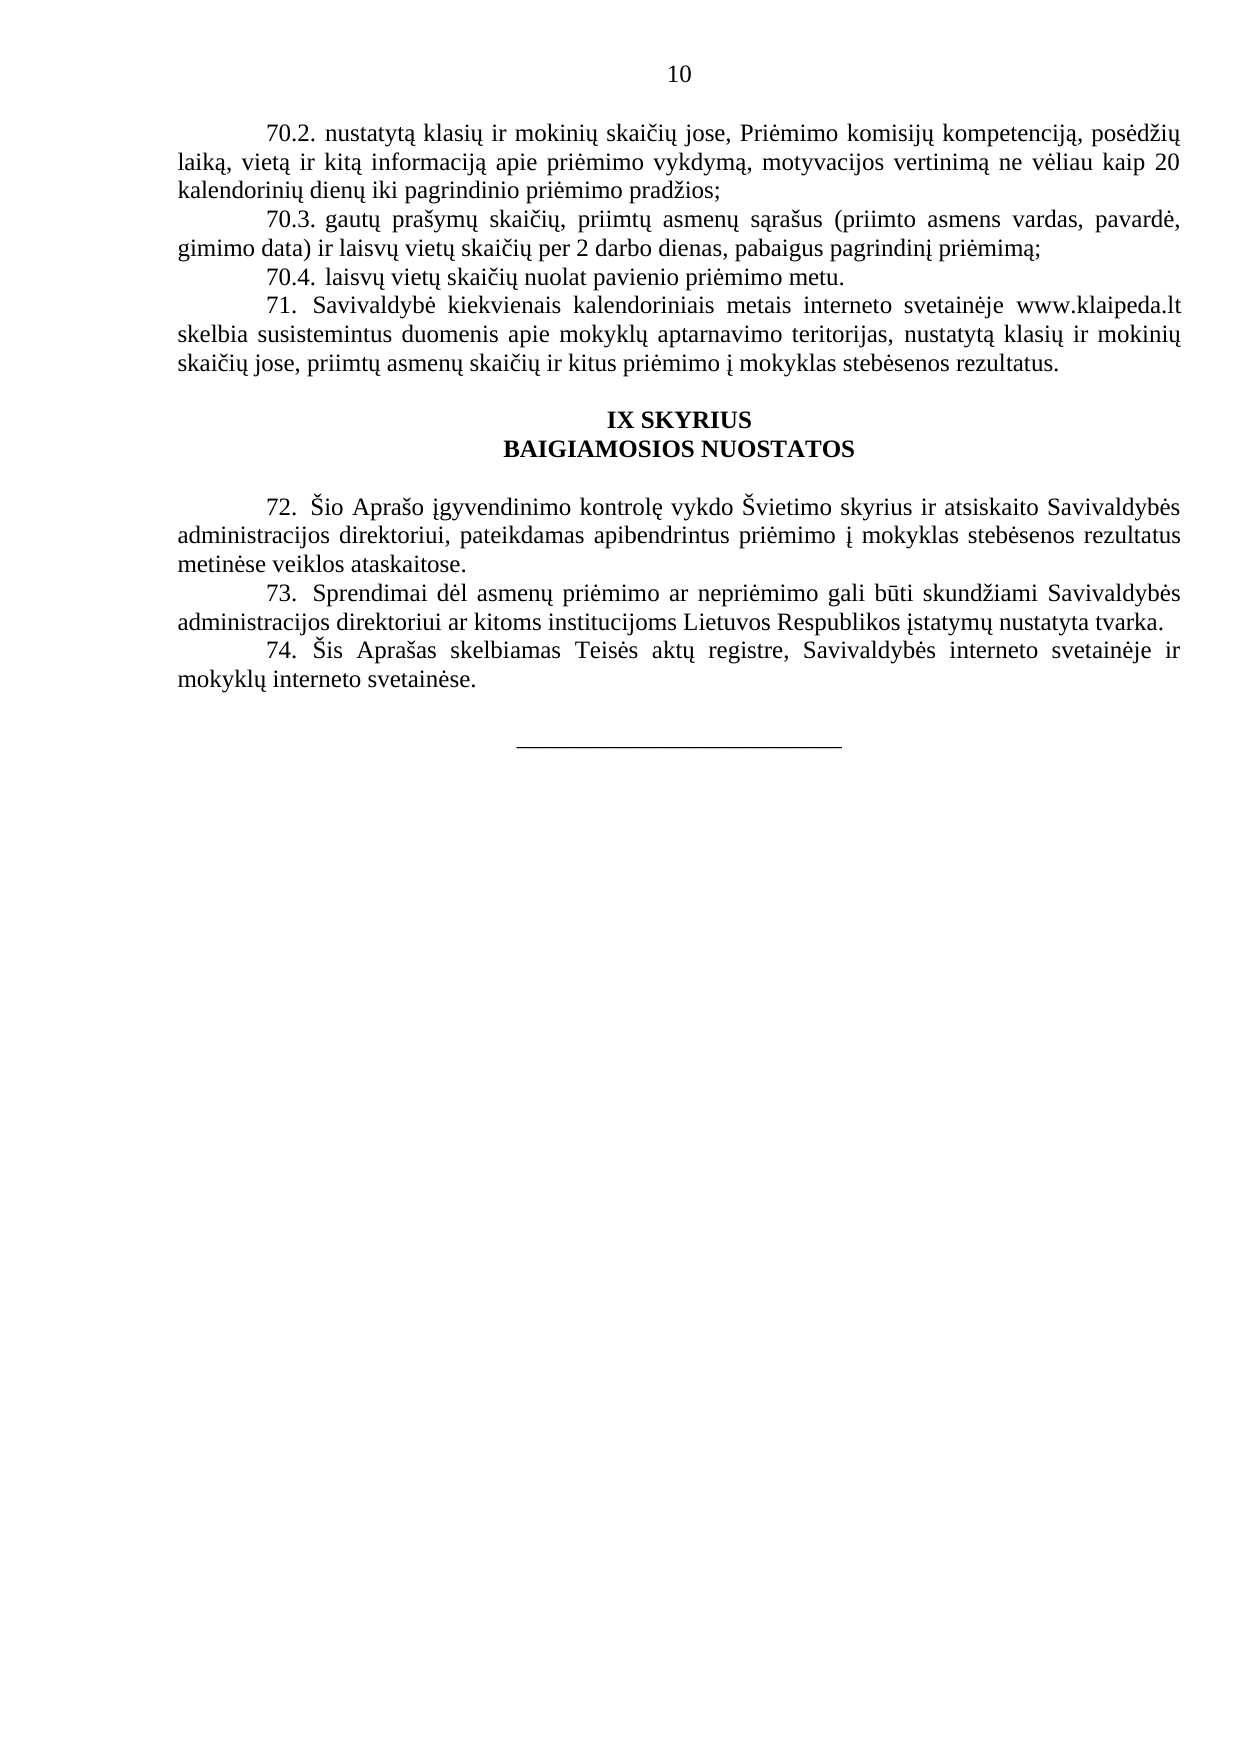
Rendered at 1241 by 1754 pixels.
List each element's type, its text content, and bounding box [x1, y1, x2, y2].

list Šis Aprašas skelbiamas Teisės aktų registre, Savivaldybės interneto svetainėje ir mokyklų interneto svetainėse. [177, 636, 1181, 693]
list nustatytą klasių ir mokinių skaičių jose, Priėmimo komisijų kompetenciją, posėdžių laiką, vietą ir kitą informaciją apie priėmimo vykdymą, motyvacijos vertinimą ne vėliau kaip 20 kalendorinių dienų iki pagrindinio priėmimo pradžios; [177, 118, 1181, 204]
list Sprendimai dėl asmenų priėmimo ar nepriėmimo gali būti skundžiami Savivaldybės administracijos direktoriui ar kitoms institucijoms Lietuvos Respublikos įstatymų nustatyta tvarka. [177, 578, 1181, 636]
list Savivaldybė kiekvienais kalendoriniais metais interneto svetainėje www.klaipeda.lt skelbia susistemintus duomenis apie mokyklų aptarnavimo teritorijas, nustatytą klasių ir mokinių skaičių jose, priimtų asmenų skaičių ir kitus priėmimo į mokyklas stebėsenos rezultatus. [177, 291, 1181, 377]
text __________________________ [177, 722, 1181, 751]
list Šio Aprašo įgyvendinimo kontrolę vykdo Švietimo skyrius ir atsiskaito Savivaldybės administracijos direktoriui, pateikdamas apibendrintus priėmimo į mokyklas stebėsenos rezultatus metinėse veiklos ataskaitose. [177, 492, 1181, 578]
list gautų prašymų skaičių, priimtų asmenų sąrašus (priimto asmens vardas, pavardė, gimimo data) ir laisvų vietų skaičių per 2 darbo dienas, pabaigus pagrindinį priėmimą; [177, 204, 1181, 262]
text IX SKYRIUS [177, 406, 1181, 434]
text BAIGIAMOSIOS NUOSTATOS [177, 434, 1181, 463]
list laisvų vietų skaičių nuolat pavienio priėmimo metu. [177, 262, 1181, 291]
